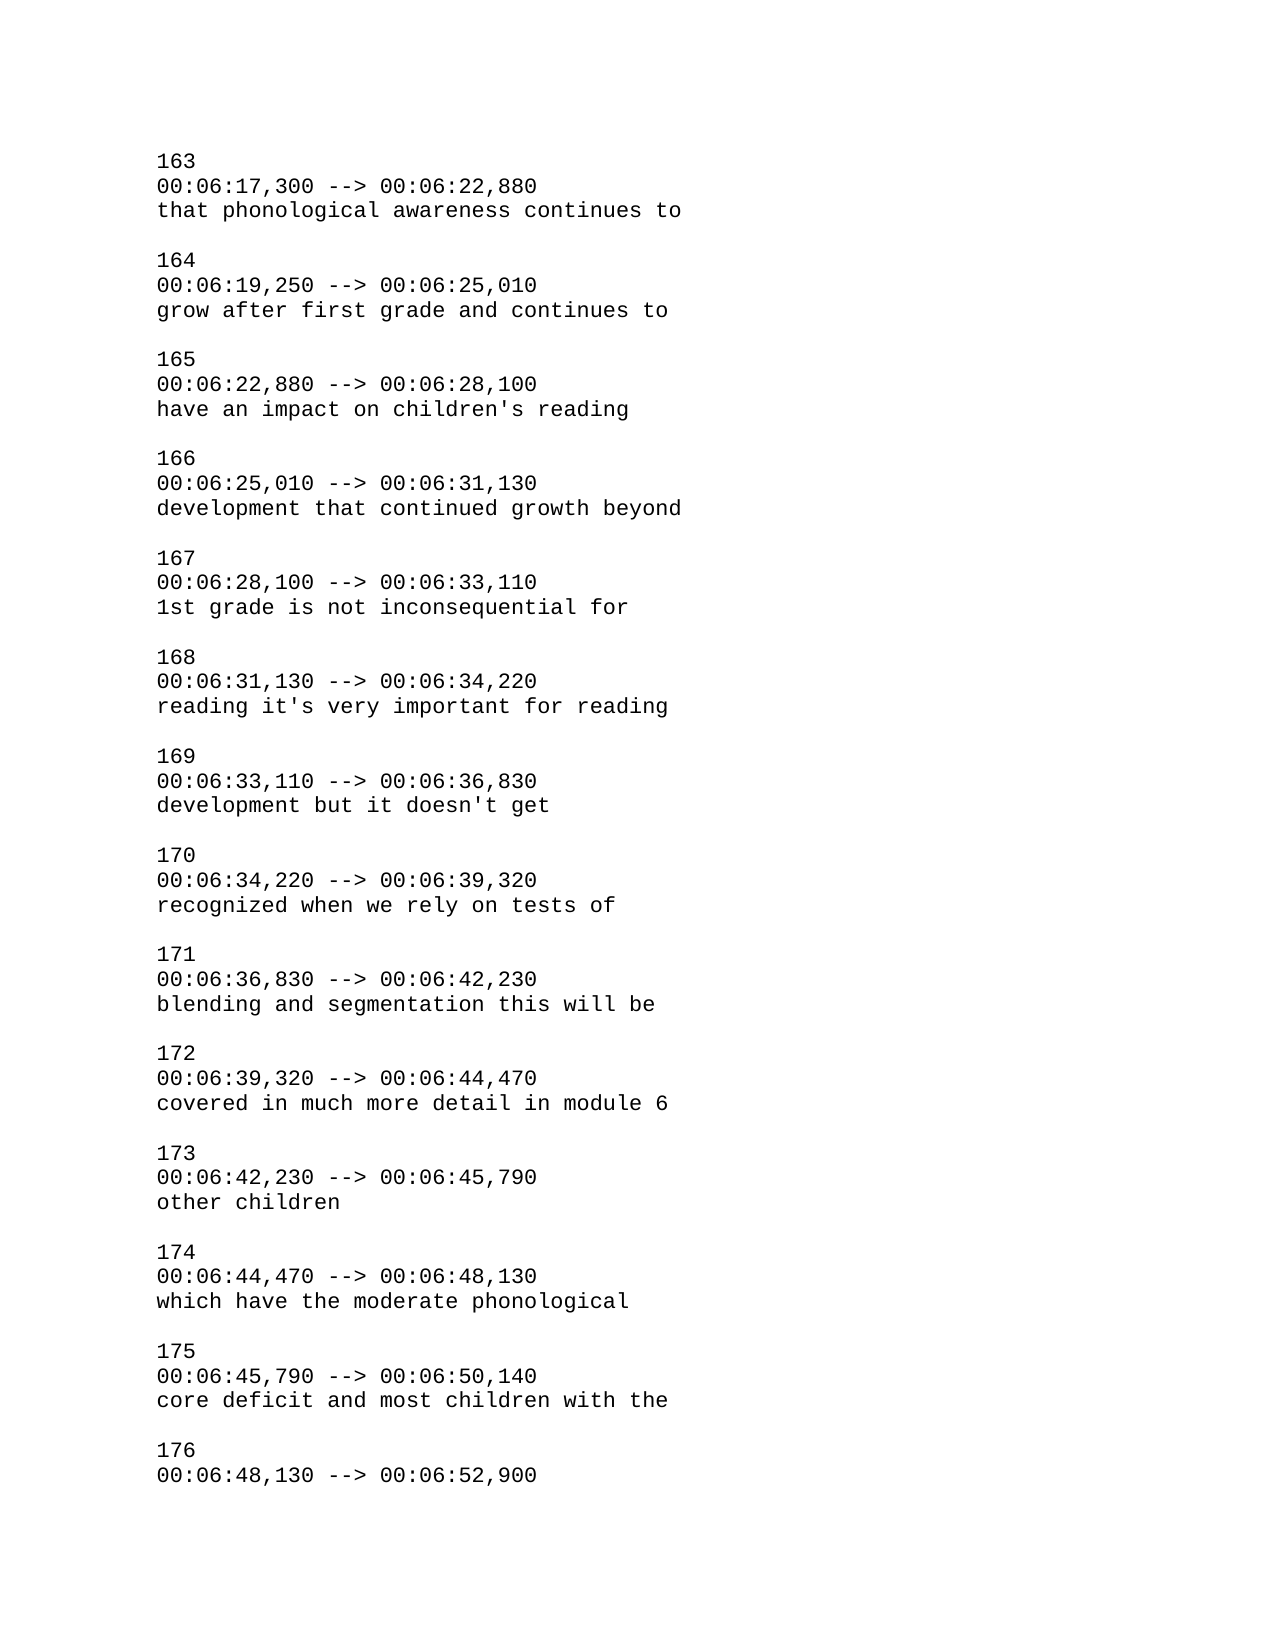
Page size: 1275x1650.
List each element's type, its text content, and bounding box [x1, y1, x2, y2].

text covered in much more detail in module 6 [156, 1092, 1118, 1117]
text 174 [156, 1241, 1118, 1266]
text 00:06:17,300 --> 00:06:22,880 [156, 175, 1118, 199]
text 175 [156, 1340, 1118, 1365]
text 00:06:34,220 --> 00:06:39,320 [156, 869, 1118, 894]
text 167 [156, 547, 1118, 571]
text grow after first grade and continues to [156, 299, 1118, 323]
text 171 [156, 943, 1118, 968]
text recognized when we rely on tests of [156, 894, 1118, 918]
text have an impact on children's reading [156, 398, 1118, 423]
text 164 [156, 249, 1118, 274]
text 172 [156, 1042, 1118, 1067]
text that phonological awareness continues to [156, 199, 1118, 224]
text 168 [156, 646, 1118, 671]
text 00:06:31,130 --> 00:06:34,220 [156, 671, 1118, 695]
text 173 [156, 1142, 1118, 1166]
text 00:06:45,790 --> 00:06:50,140 [156, 1365, 1118, 1389]
text blending and segmentation this will be [156, 993, 1118, 1018]
text development that continued growth beyond [156, 497, 1118, 522]
text 00:06:33,110 --> 00:06:36,830 [156, 770, 1118, 794]
text 165 [156, 348, 1118, 373]
text development but it doesn't get [156, 794, 1118, 819]
text 00:06:36,830 --> 00:06:42,230 [156, 968, 1118, 993]
text 1st grade is not inconsequential for [156, 596, 1118, 621]
text 00:06:25,010 --> 00:06:31,130 [156, 472, 1118, 497]
text 00:06:44,470 --> 00:06:48,130 [156, 1266, 1118, 1290]
text other children [156, 1191, 1118, 1216]
text which have the moderate phonological [156, 1290, 1118, 1315]
text 169 [156, 745, 1118, 770]
text 00:06:39,320 --> 00:06:44,470 [156, 1067, 1118, 1092]
text 00:06:28,100 --> 00:06:33,110 [156, 571, 1118, 596]
text 00:06:42,230 --> 00:06:45,790 [156, 1166, 1118, 1191]
text 170 [156, 844, 1118, 869]
text 00:06:19,250 --> 00:06:25,010 [156, 274, 1118, 299]
text 00:06:48,130 --> 00:06:52,900 [156, 1464, 1118, 1489]
text reading it's very important for reading [156, 695, 1118, 720]
text 163 [156, 150, 1118, 175]
text 00:06:22,880 --> 00:06:28,100 [156, 373, 1118, 398]
text 176 [156, 1439, 1118, 1464]
text 166 [156, 447, 1118, 472]
text core deficit and most children with the [156, 1389, 1118, 1414]
